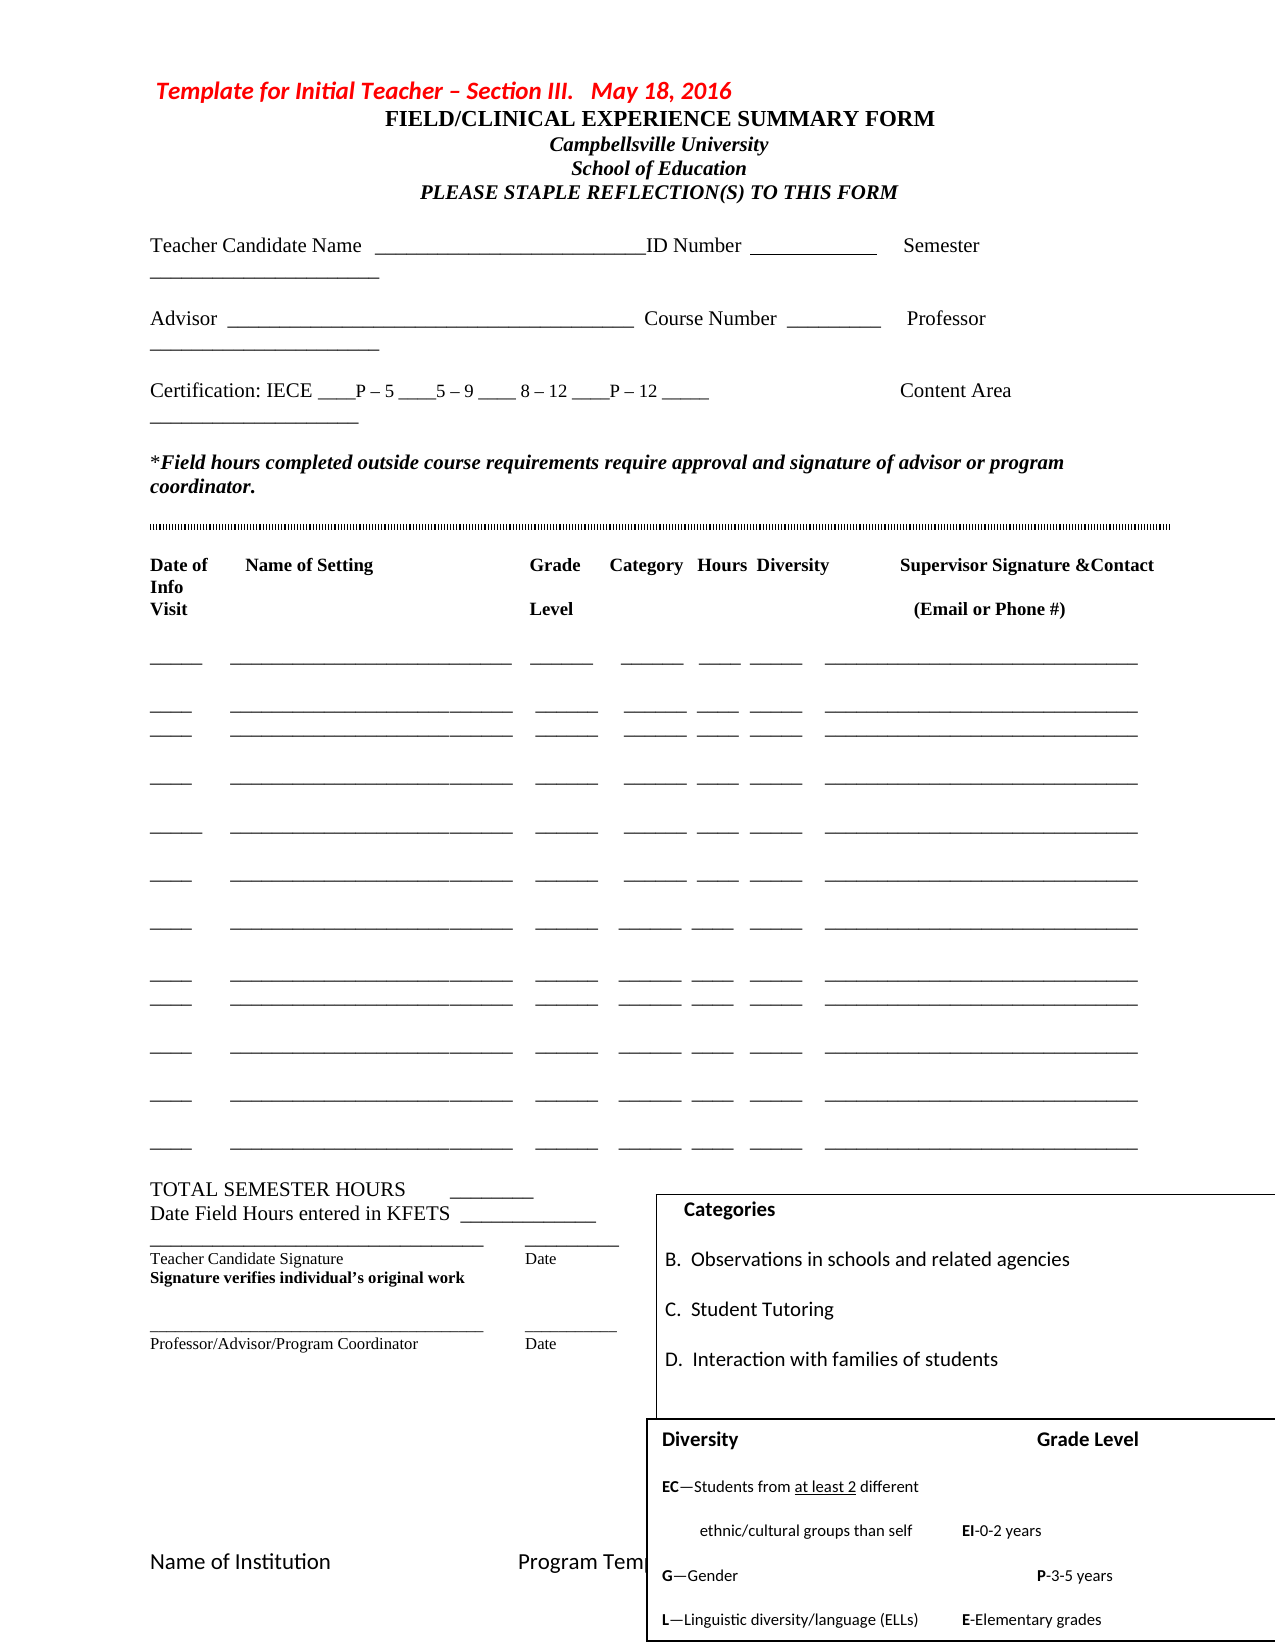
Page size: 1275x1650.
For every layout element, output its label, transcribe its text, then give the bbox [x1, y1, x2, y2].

text _____ ___________________________ ______ ______ ____ _____ ______________________________ [150, 643, 1170, 667]
text ____ _____________________ ______ ______ ______ ____ _____ ______________________________ [150, 763, 1170, 787]
text Visit Level (Email or Phone #) [150, 597, 1170, 619]
text Certification: IECE ____P – 5 ____5 – 9 ____ 8 – 12 ____P – 12 _____ Content Area ____________________ [150, 378, 1170, 426]
text ____ _____________________ ______ ______ ______ ____ _____ ______________________________ [150, 1128, 1170, 1152]
text FIELD/CLINICAL EXPERIENCE SUMMARY FORM [150, 106, 1170, 132]
text _____ _____________________ ______ ______ ______ ____ _____ ______________________________ [150, 812, 1170, 836]
text Date of Name of Setting Grade Category Hours Diversity Supervisor Signature &Contact Info [150, 554, 1170, 597]
text ____ _____________________ ______ ______ ______ ____ _____ ______________________________ [150, 1080, 1170, 1104]
text School of Education [150, 156, 1170, 180]
text ____ _____________________ ______ ______ ______ ____ _____ ______________________________ [150, 908, 1170, 932]
text Professor/Advisor/Program Coordinator Date [150, 1334, 649, 1353]
text ____ _____________________ ______ ______ ______ ____ _____ ______________________________ [150, 860, 1170, 884]
text Teacher Candidate Signature Date [150, 1249, 649, 1268]
text ____ _____________________ ______ ______ ______ ____ _____ ______________________________ [150, 960, 1170, 984]
text Date Field Hours entered in KFETS _____________ [150, 1201, 649, 1224]
text PLEASE STAPLE REFLECTION(S) TO THIS FORM [150, 180, 1170, 204]
text Advisor _______________________________________ Course Number _________ Professor ______________________ [150, 305, 1170, 353]
text *Field hours completed outside course requirements require approval and signature of advisor or program coordinator. [150, 450, 1170, 498]
text ____ _____________________ ______ ______ ______ ____ _____ ______________________________ [150, 715, 1170, 739]
text ____ _____________________ ______ ______ ______ ____ _____ ______________________________ [150, 691, 1170, 715]
text ________________________________________ ___________ [150, 1315, 649, 1334]
text Signature verifies individual’s original work [150, 1268, 649, 1287]
text ________________________________ _________ [150, 1224, 649, 1249]
text Teacher Candidate Name __________________________ID Number Semester ______________________ [150, 233, 1170, 305]
text TOTAL SEMESTER HOURS ________ [150, 1176, 1170, 1201]
text ____ _____________________ ______ ______ ______ ____ _____ ______________________________ [150, 1032, 1170, 1056]
text ____ _____________________ ______ ______ ______ ____ _____ ______________________________ [150, 984, 1170, 1008]
